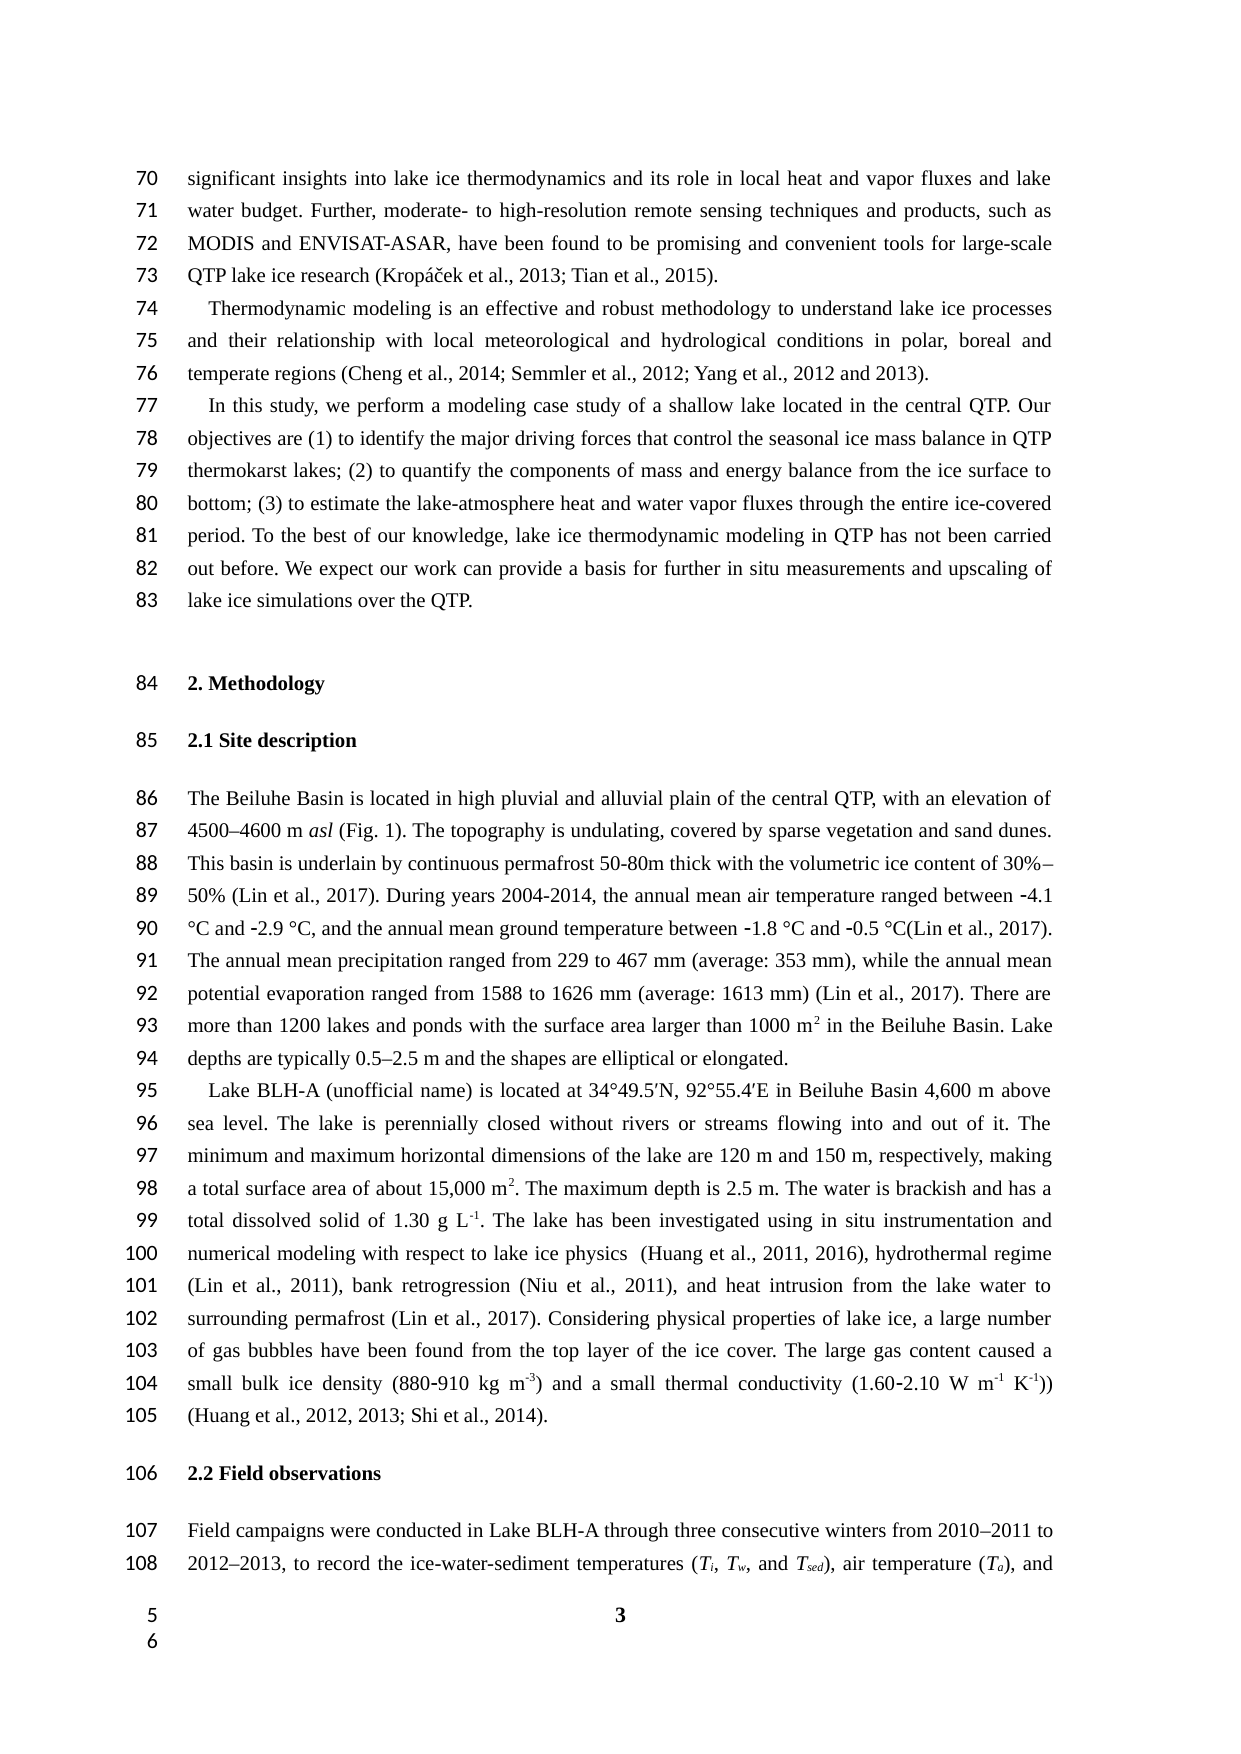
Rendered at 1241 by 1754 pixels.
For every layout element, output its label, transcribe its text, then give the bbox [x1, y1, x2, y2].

subtitle 2.1 Site description [187, 724, 1053, 756]
subtitle 2.2 Field observations [187, 1456, 1053, 1489]
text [187, 161, 1053, 291]
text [187, 1514, 1053, 1579]
text Lake BLH-A (unofficial name) is located at 34°49.5′N, 92°55.4′E in Beiluhe Basin 4,600 m above sea level. The lake is perennially closed without rivers or streams flowing into and out of it. The minimum and maximum horizontal dimensions of the lake are 120 m and 150 m, respectively, making a total surface area of about 15,000 m2. The maximum depth is 2.5 m. The water is brackish and has a total dissolved solid of 1.30 g L-1. The lake has been investigated using in situ instrumentation and numerical modeling with respect to lake ice physics (Huang et al., 2011, 2016), hydrothermal regime (Lin et al., 2011), bank retrogression (Niu et al., 2011), and heat intrusion from the lake water to surrounding permafrost (Lin et al., 2017). Considering physical properties of lake ice, a large number of gas bubbles have been found from the top layer of the ice cover. The large gas content caused a small bulk ice density (880910 kg m-3) and a small thermal conductivity (1.602.10 W m-1 K-1)) (Huang et al., 2012, 2013; Shi et al., 2014). [187, 1074, 1053, 1431]
text Thermodynamic modeling is an effective and robust methodology to understand lake ice processes and their relationship with local meteorological and hydrological conditions in polar, boreal and temperate regions (Cheng et al., 2014; Semmler et al., 2012; Yang et al., 2012 and 2013). [187, 291, 1053, 389]
subtitle 2. Methodology [187, 666, 1053, 699]
text The Beiluhe Basin is located in high pluvial and alluvial plain of the central QTP, with an elevation of 4500–4600 m asl (Fig. 1). The topography is undulating, covered by sparse vegetation and sand dunes. This basin is underlain by continuous permafrost 50-80m thick with the volumetric ice content of 30%–50% (Lin et al., 2017). During years 2004-2014, the annual mean air temperature ranged between 4.1 °C and 2.9 °C, and the annual mean ground temperature between 1.8 °C and 0.5 °C(Lin et al., 2017). The annual mean precipitation ranged from 229 to 467 mm (average: 353 mm), while the annual mean potential evaporation ranged from 1588 to 1626 mm (average: 1613 mm) (Lin et al., 2017). There are more than 1200 lakes and ponds with the surface area larger than 1000 m2 in the Beiluhe Basin. Lake depths are typically 0.5–2.5 m and the shapes are elliptical or elongated. [187, 781, 1053, 1074]
text In this study, we perform a modeling case study of a shallow lake located in the central QTP. Our objectives are (1) to identify the major driving forces that control the seasonal ice mass balance in QTP thermokarst lakes; (2) to quantify the components of mass and energy balance from the ice surface to bottom; (3) to estimate the lake-atmosphere heat and water vapor fluxes through the entire ice-covered period. To the best of our knowledge, lake ice thermodynamic modeling in QTP has not been carried out before. We expect our work can provide a basis for further in situ measurements and upscaling of lake ice simulations over the QTP. [187, 389, 1053, 616]
